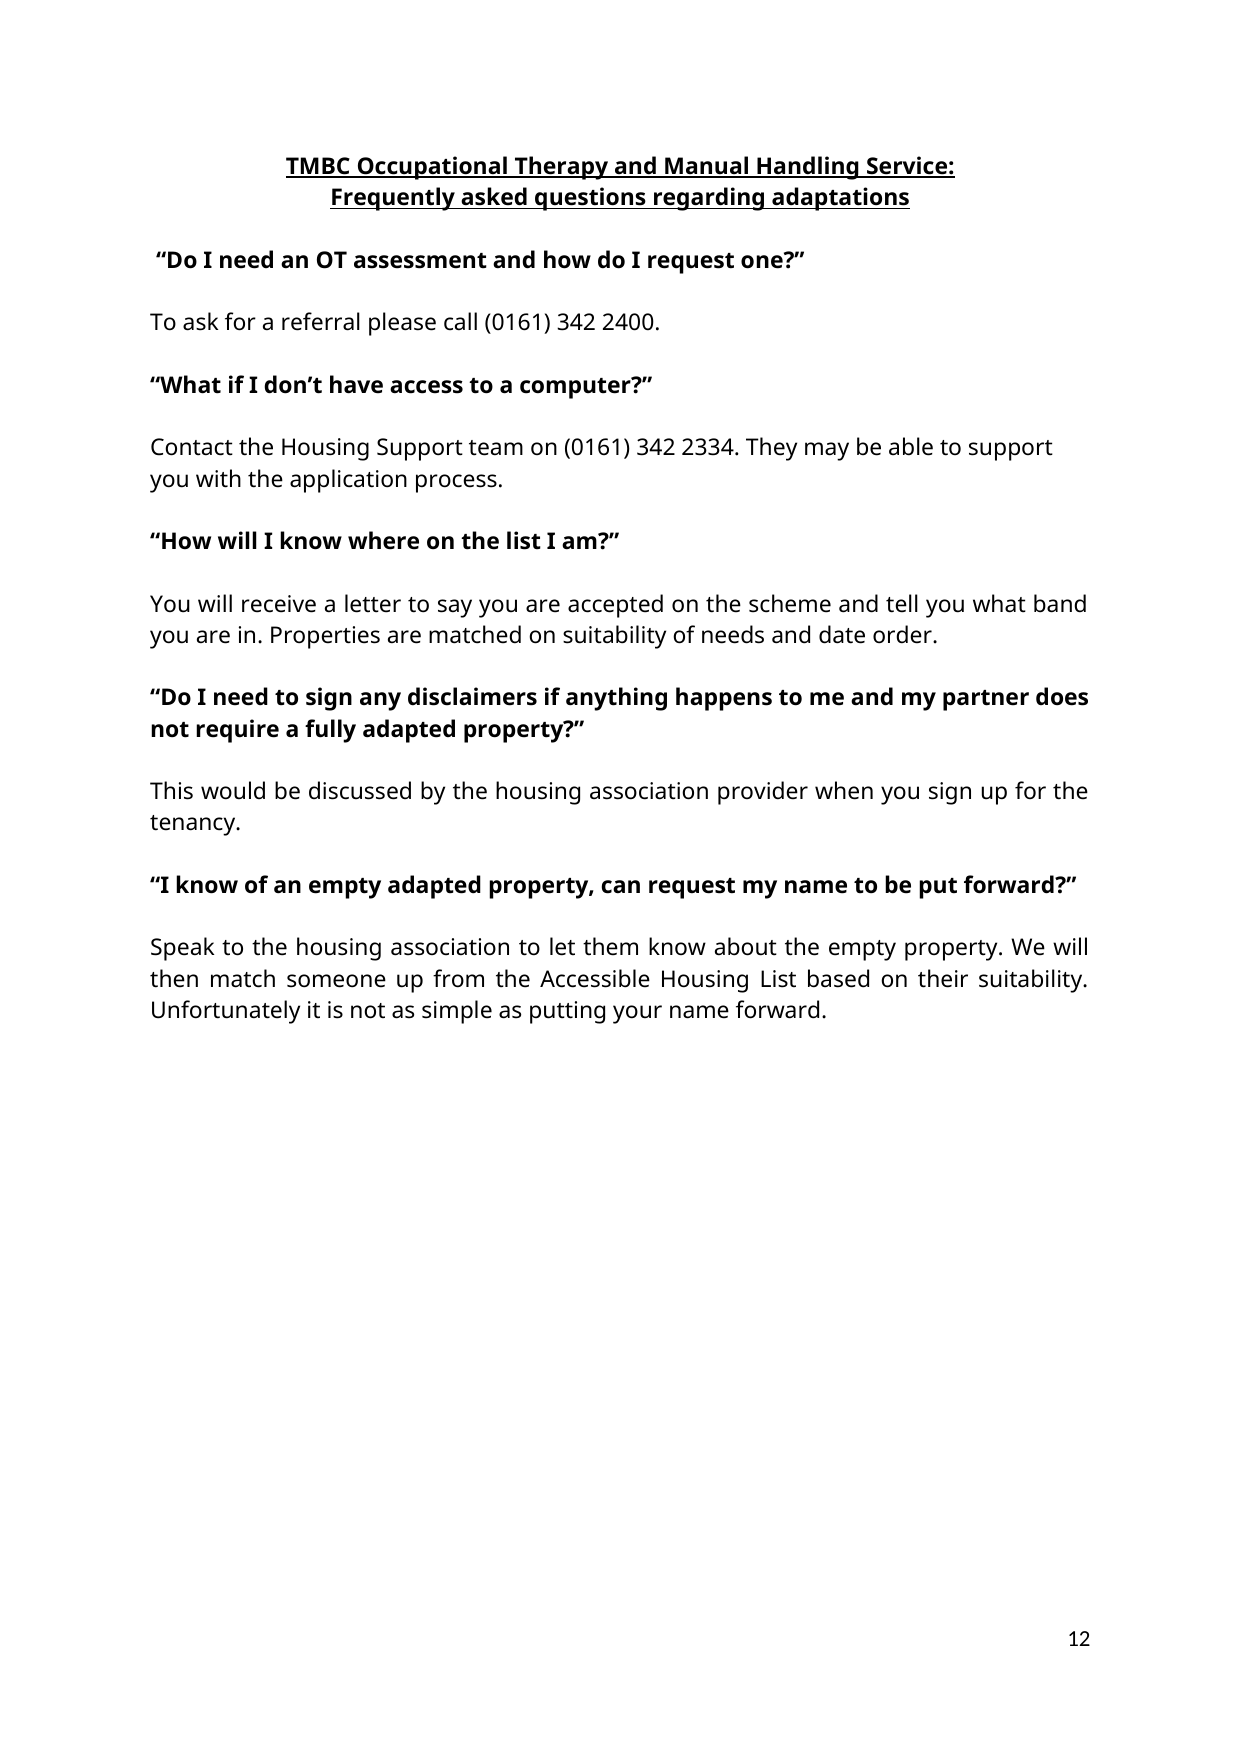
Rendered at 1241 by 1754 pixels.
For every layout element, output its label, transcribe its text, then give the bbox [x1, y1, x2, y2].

text “How will I know where on the list I am?” [150, 525, 1090, 556]
text TMBC Occupational Therapy and Manual Handling Service: [150, 150, 1090, 181]
text You will receive a letter to say you are accepted on the scheme and tell you what band you are in. Properties are matched on suitability of needs and date order. [150, 587, 1090, 650]
text “Do I need to sign any disclaimers if anything happens to me and my partner does not require a fully adapted property?” [150, 681, 1090, 744]
text “Do I need an OT assessment and how do I request one?” [150, 244, 1090, 275]
text Contact the Housing Support team on (0161) 342 2334. They may be able to support you with the application process. [150, 431, 1090, 494]
text “What if I don’t have access to a computer?” [150, 369, 1090, 400]
text Frequently asked questions regarding adaptations [150, 181, 1090, 212]
text “I know of an empty adapted property, can request my name to be put forward?” [150, 869, 1090, 900]
text This would be discussed by the housing association provider when you sign up for the tenancy. [150, 775, 1090, 837]
text Speak to the housing association to let them know about the empty property. We will then match someone up from the Accessible Housing List based on their suitability. Unfortunately it is not as simple as putting your name forward. [150, 931, 1090, 1025]
text To ask for a referral please call (0161) 342 2400. [150, 306, 1090, 337]
